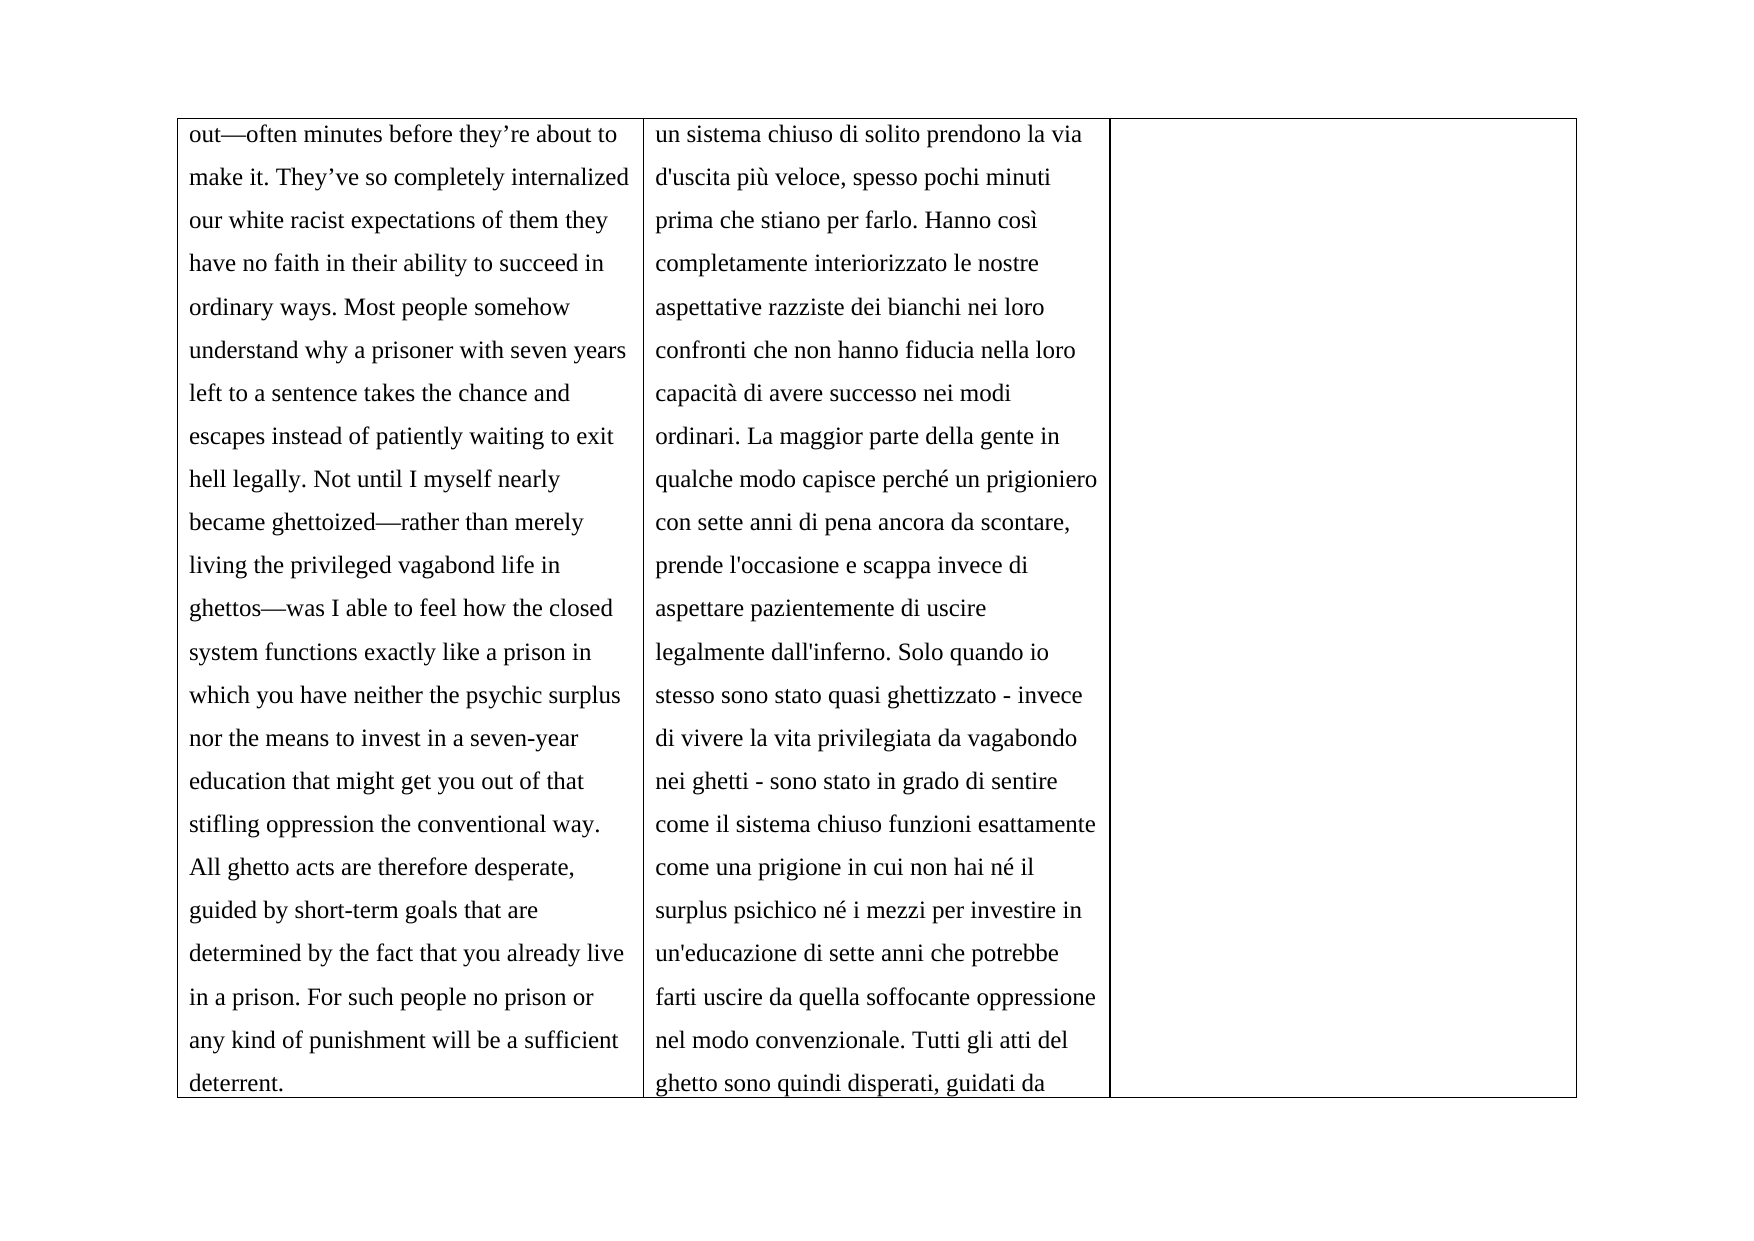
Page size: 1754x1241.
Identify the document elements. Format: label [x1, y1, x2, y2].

table_header [1111, 119, 1576, 1097]
table_header [178, 119, 643, 1097]
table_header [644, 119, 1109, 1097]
